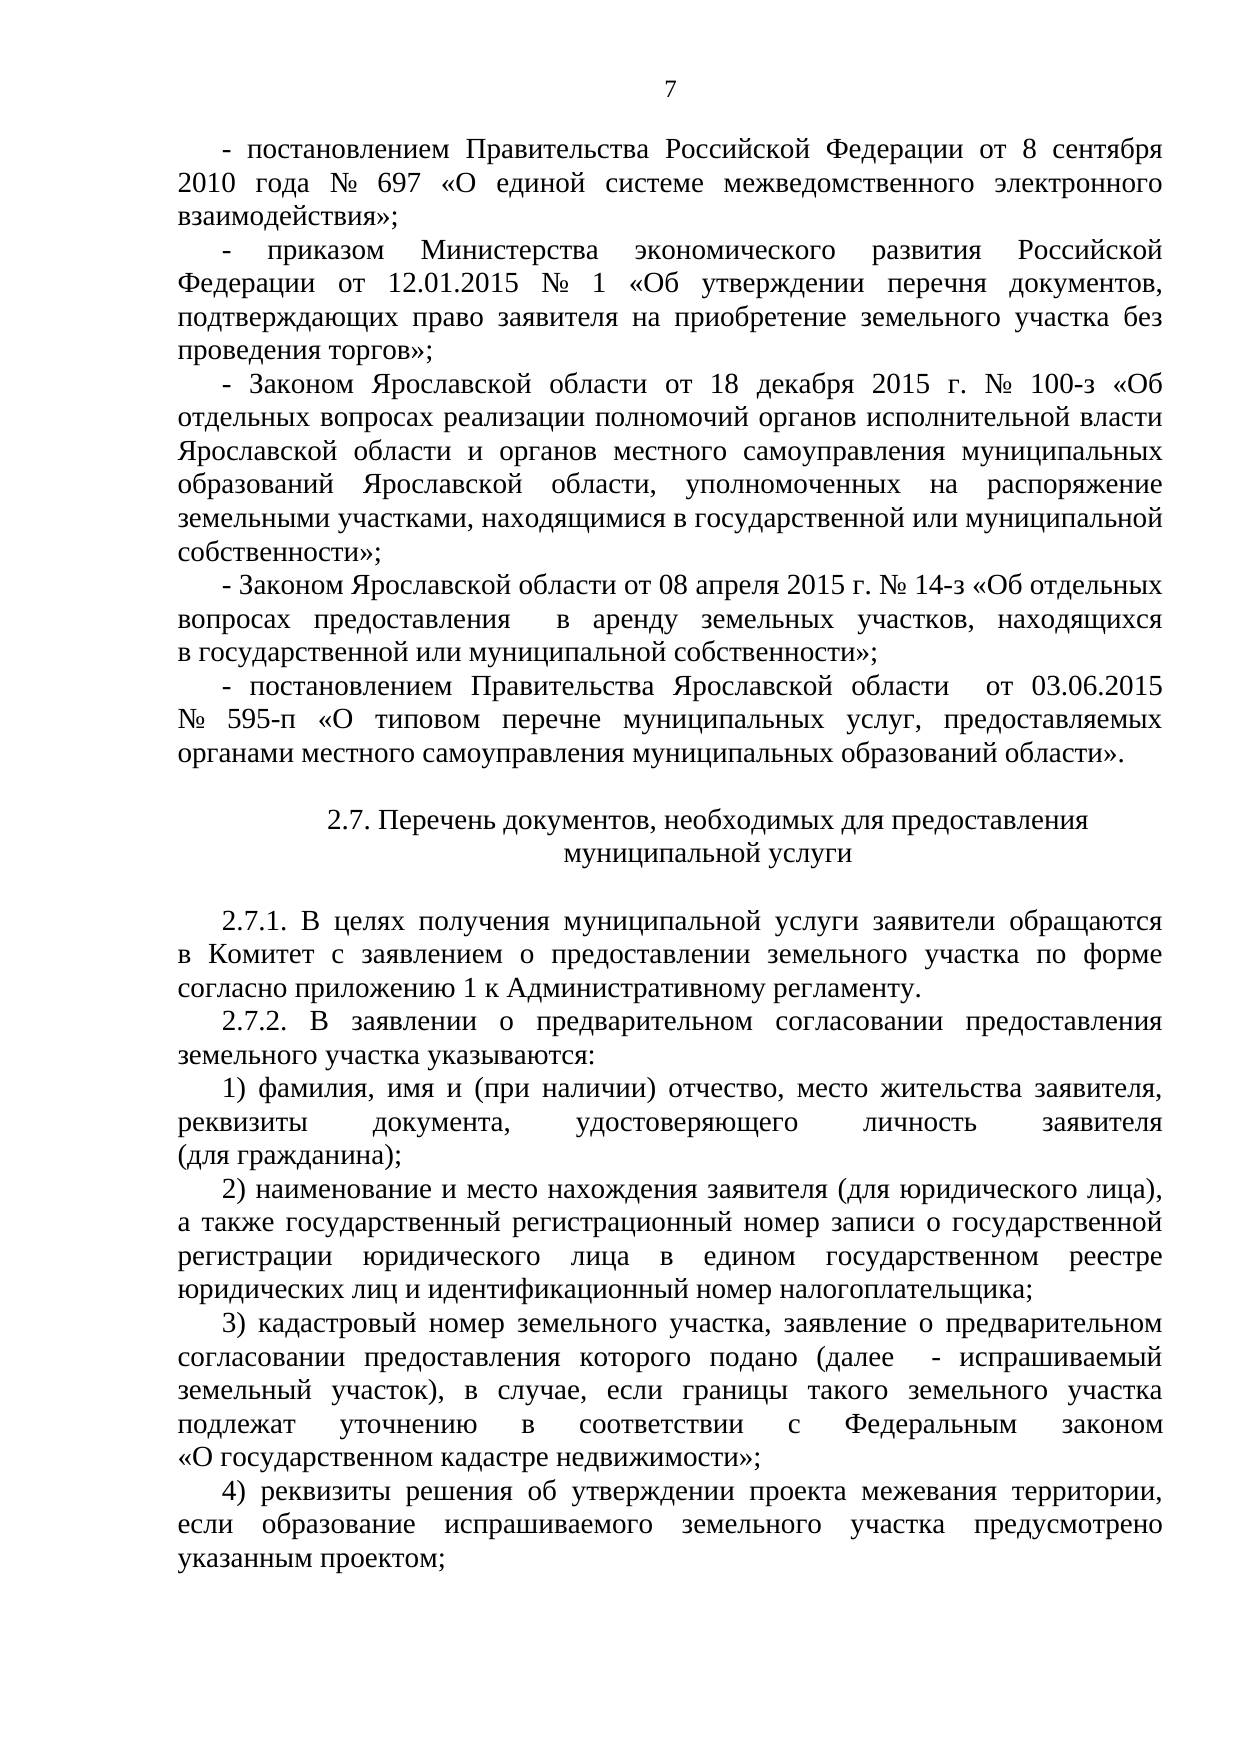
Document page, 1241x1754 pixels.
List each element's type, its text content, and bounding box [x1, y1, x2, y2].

text - постановлением Правительства Ярославской области от 03.06.2015 № 595-п «О типовом перечне муниципальных услуг, предоставляемых органами местного самоуправления муниципальных образований области». [177, 668, 1163, 768]
text - приказом Министерства экономического развития Российской Федерации от 12.01.2015 № 1 «Об утверждении перечня документов, подтверждающих право заявителя на приобретение земельного участка без проведения торгов»; [177, 232, 1163, 366]
text - Законом Ярославской области от 08 апреля 2015 г. № 14-з «Об отдельных вопросах предоставления в аренду земельных участков, находящихся в государственной или муниципальной собственности»; [177, 567, 1163, 668]
text - постановлением Правительства Российской Федерации от 8 сентября 2010 года № 697 «О единой системе межведомственного электронного взаимодействия»; [177, 131, 1163, 232]
text 2.7.2. В заявлении о предварительном согласовании предоставления земельного участка указываются: [177, 1003, 1163, 1070]
text 2) наименование и место нахождения заявителя (для юридического лица), а также государственный регистрационный номер записи о государственной регистрации юридического лица в едином государственном реестре юридических лиц и идентификационный номер налогоплательщика; [177, 1171, 1163, 1305]
text 4) реквизиты решения об утверждении проекта межевания территории, если образование испрашиваемого земельного участка предусмотрено указанным проектом; [177, 1473, 1163, 1573]
text 3) кадастровый номер земельного участка, заявление о предварительном согласовании предоставления которого подано (далее - испрашиваемый земельный участок), в случае, если границы такого земельного участка подлежат уточнению в соответствии с Федеральным законом «О государственном кадастре недвижимости»; [177, 1305, 1163, 1473]
text 2.7.1. В целях получения муниципальной услуги заявители обращаются в Комитет с заявлением о предоставлении земельного участка по форме согласно приложению 1 к Административному регламенту. [177, 903, 1163, 1003]
text 2.7. Перечень документов, необходимых для предоставления [177, 802, 1163, 836]
text 1) фамилия, имя и (при наличии) отчество, место жительства заявителя, реквизиты документа, удостоверяющего личность заявителя (для гражданина); [177, 1070, 1163, 1171]
text - Законом Ярославской области от 18 декабря 2015 г. № 100-з «Об отдельных вопросах реализации полномочий органов исполнительной власти Ярославской области и органов местного самоуправления муниципальных образований Ярославской области, уполномоченных на распоряжение земельными участками, находящимися в государственной или муниципальной собственности»; [177, 366, 1163, 567]
text муниципальной услуги [177, 836, 1163, 869]
